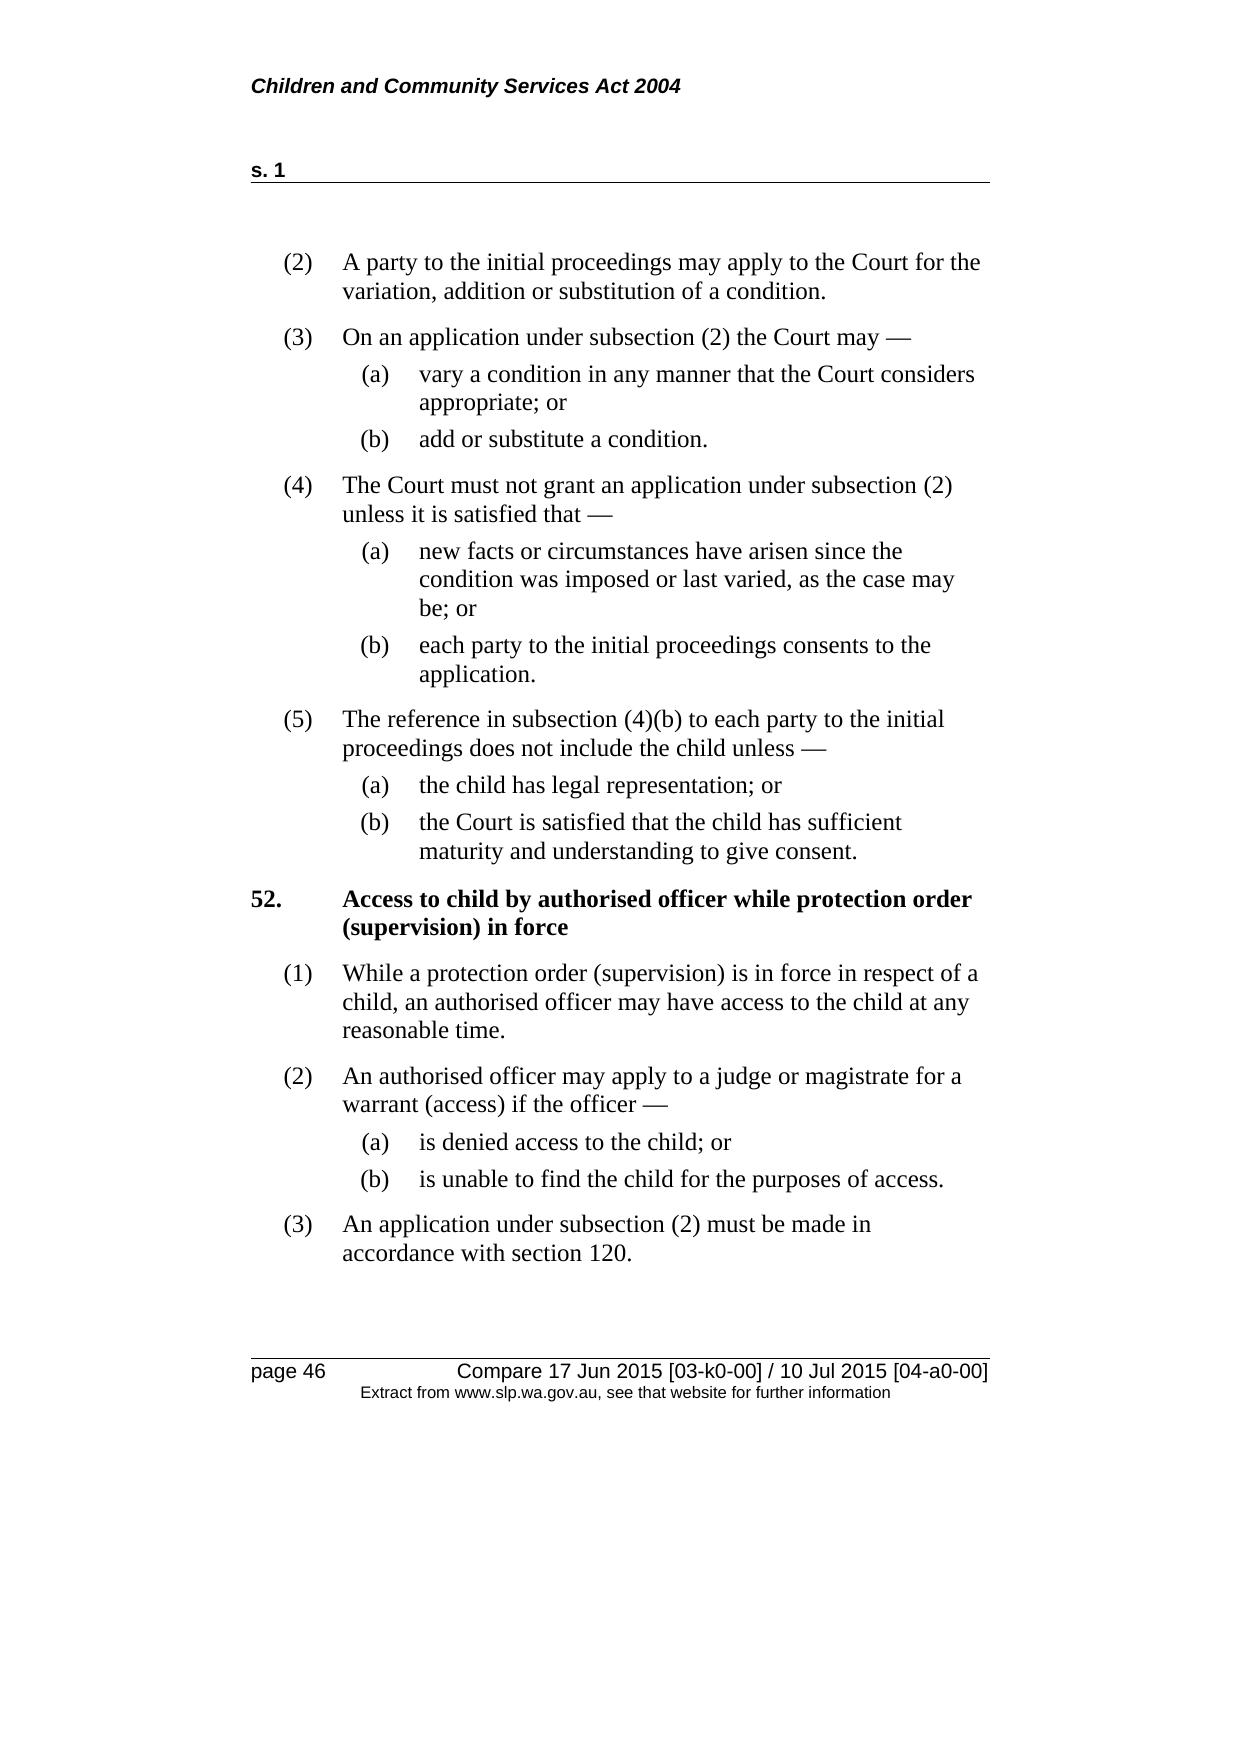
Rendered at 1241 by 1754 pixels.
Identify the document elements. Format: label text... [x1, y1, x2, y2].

text (2) An authorised officer may apply to a judge or magistrate for a warrant (access) if the officer — [251, 1061, 990, 1118]
text (3) An application under subsection (2) must be made in accordance with section 120. [251, 1209, 990, 1267]
text (a) the child has legal representation; or [251, 770, 990, 799]
text (1) While a protection order (supervision) is in force in respect of a child, an authorised officer may have access to the child at any reasonable time. [251, 958, 990, 1044]
subtitle 52. Access to child by authorised officer while protection order (supervision) in force [251, 884, 990, 941]
text (b) each party to the initial proceedings consents to the application. [251, 630, 990, 688]
text (a) vary a condition in any manner that the Court considers appropriate; or [251, 359, 990, 416]
text (b) is unable to find the child for the purposes of access. [251, 1164, 990, 1192]
text (b) add or substitute a condition. [251, 424, 990, 453]
text (a) is denied access to the child; or [251, 1127, 990, 1155]
text (5) The reference in subsection (4)(b) to each party to the initial proceedings does not include the child unless — [251, 704, 990, 762]
text (3) On an application under subsection (2) the Court may — [251, 322, 990, 350]
text (4) The Court must not grant an application under subsection (2) unless it is satisfied that — [251, 470, 990, 527]
text (b) the Court is satisfied that the child has sufficient maturity and understanding to give consent. [251, 807, 990, 865]
text (a) new facts or circumstances have arisen since the condition was imposed or last varied, as the case may be; or [251, 536, 990, 622]
text (2) A party to the initial proceedings may apply to the Court for the variation, addition or substitution of a condition. [251, 247, 990, 305]
